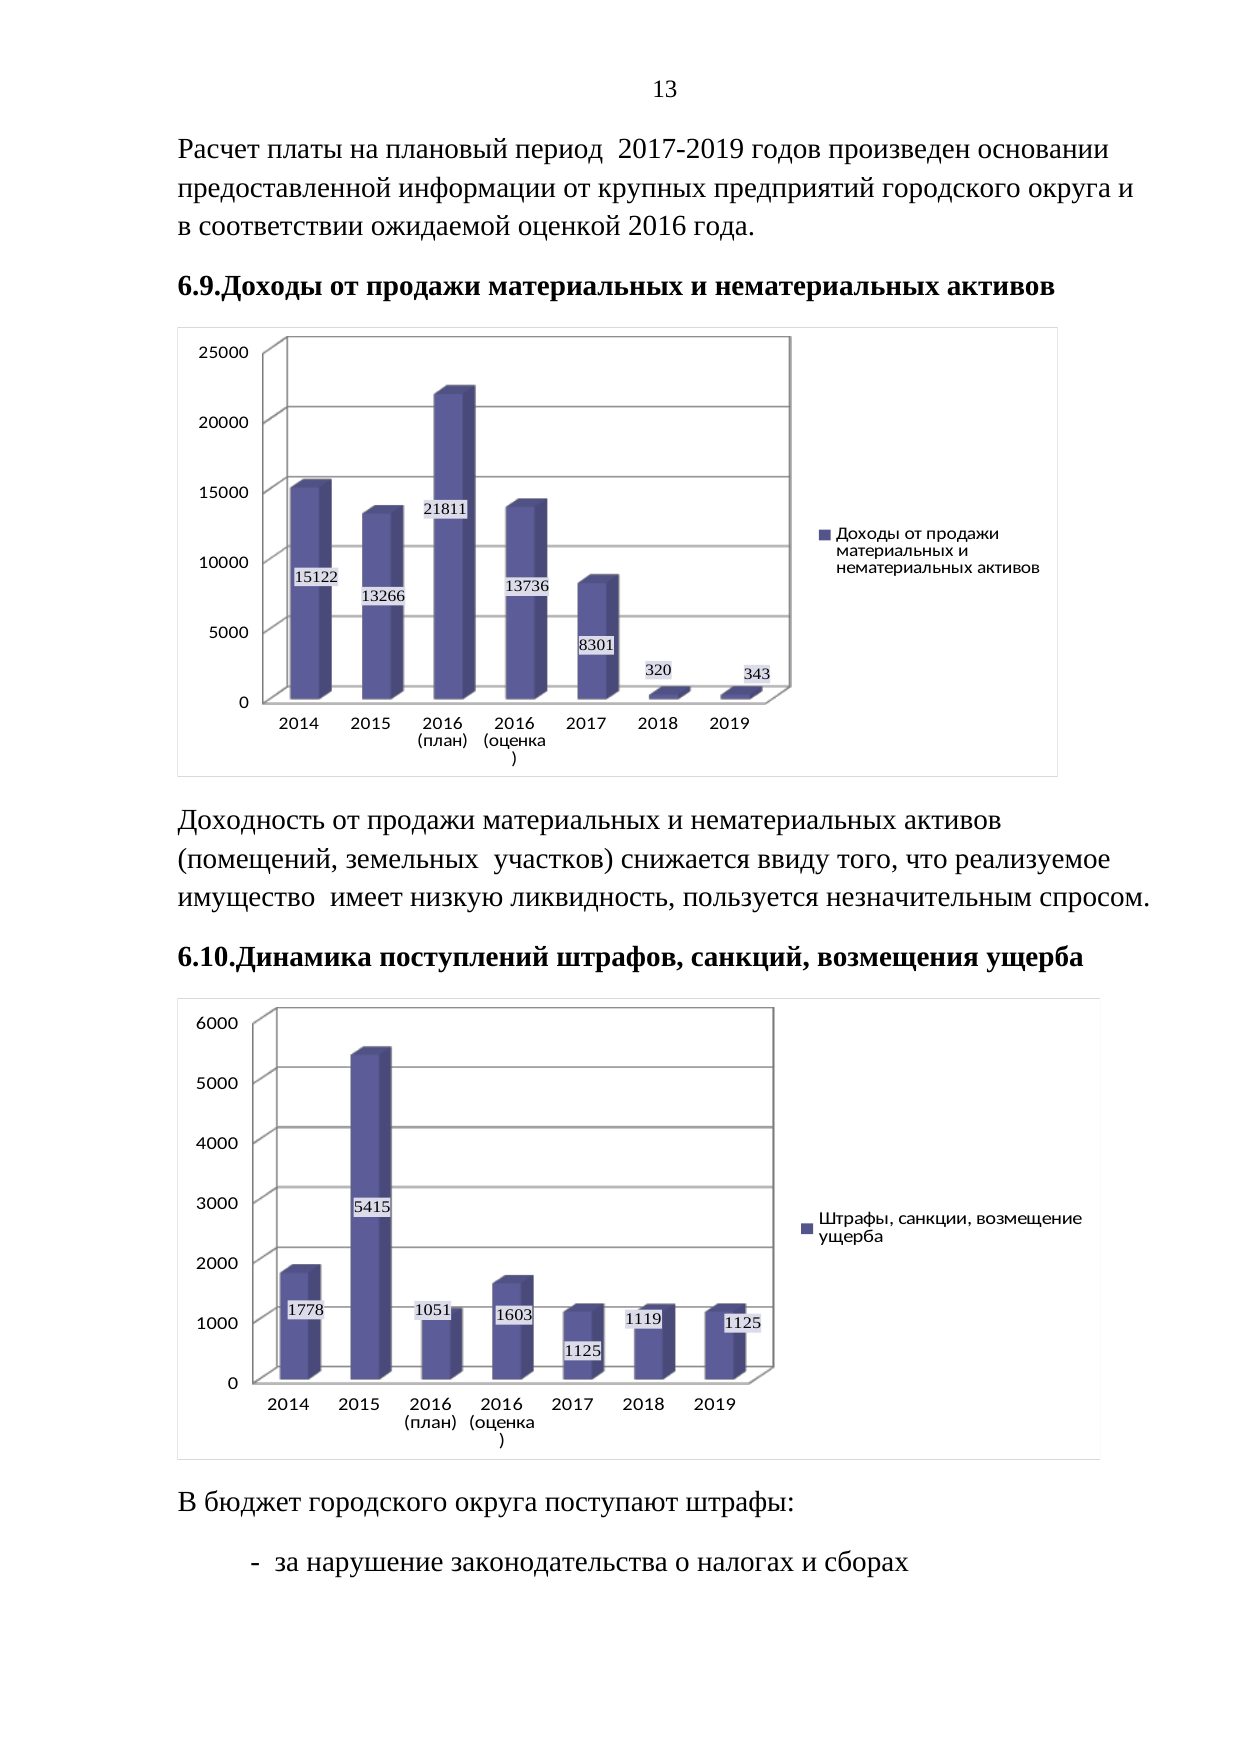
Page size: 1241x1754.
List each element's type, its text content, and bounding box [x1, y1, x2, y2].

text 6.10.Динамика поступлений штрафов, санкций, возмещения ущерба [177, 939, 1152, 972]
text В бюджет городского округа поступают штрафы: [177, 1484, 1152, 1518]
text - за нарушение законодательства о налогах и сборах [177, 1544, 1152, 1577]
text 6.9.Доходы от продажи материальных и нематериальных активов [177, 268, 1152, 301]
text Расчет платы на плановый период 2017-2019 годов произведен основании предоставленной информации от крупных предприятий городского округа и в соответствии ожидаемой оценкой 2016 года. [177, 131, 1152, 242]
text Доходность от продажи материальных и нематериальных активов (помещений, земельных участков) снижается ввиду того, что реализуемое имущество имеет низкую ликвидность, пользуется незначительным спросом. [177, 802, 1152, 913]
